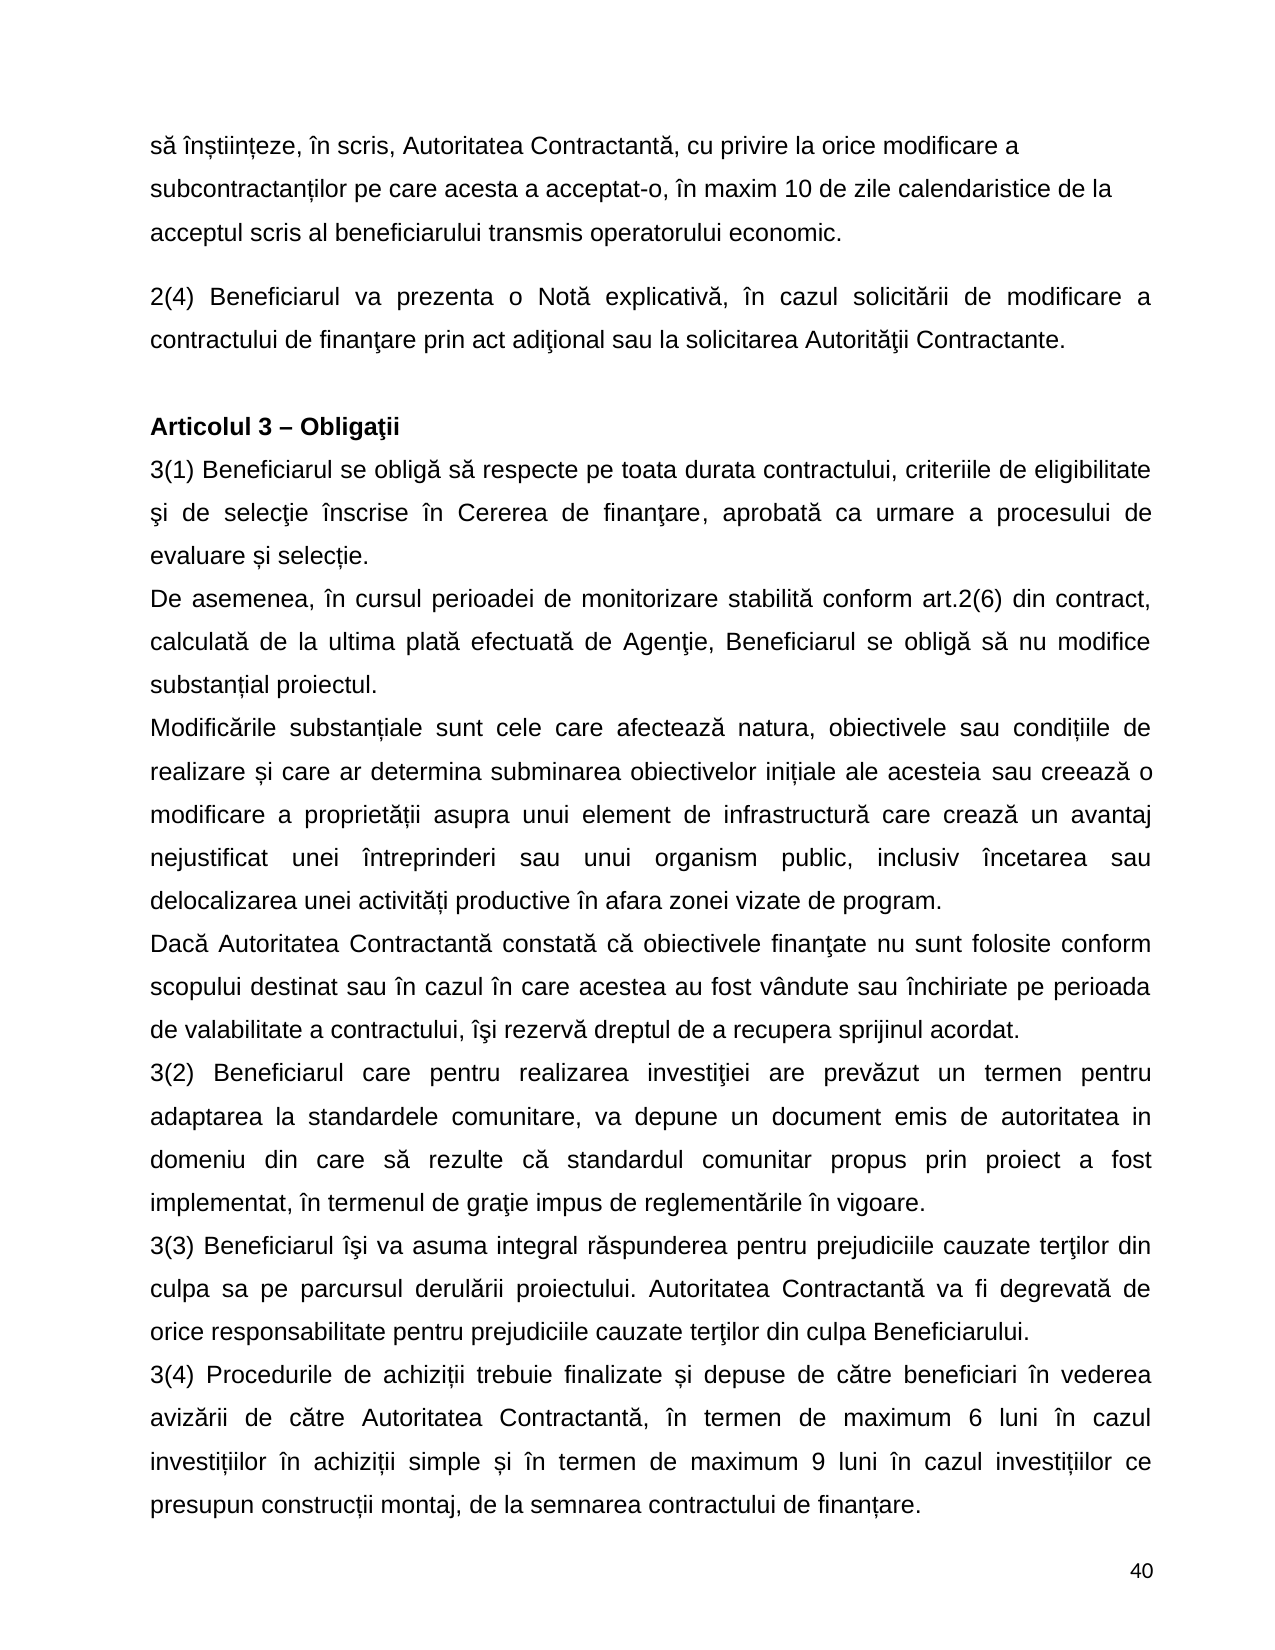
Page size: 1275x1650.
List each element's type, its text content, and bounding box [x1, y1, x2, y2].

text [150, 131, 1153, 246]
text De asemenea, în cursul perioadei de monitorizare stabilită conform art.2(6) din contract, calculată de la ultima plată efectuată de Agenţie, Beneficiarul se obligă să nu modifice substanțial proiectul. [150, 584, 1153, 699]
text Modificările substanțiale sunt cele care afectează natura, obiectivele sau condițiile de realizare și care ar determina subminarea obiectivelor inițiale ale acesteia sau creează o modificare a proprietății asupra unui element de infrastructură care crează un avantaj nejustificat unei întreprinderi sau unui organism public, inclusiv încetarea sau delocalizarea unei activități productive în afara zonei vizate de program. [150, 713, 1153, 914]
text 3(2) Beneficiarul care pentru realizarea investiţiei are prevăzut un termen pentru adaptarea la standardele comunitare, va depune un document emis de autoritatea in domeniu din care să rezulte că standardul comunitar propus prin proiect a fost implementat, în termenul de graţie impus de reglementările în vigoare. [150, 1058, 1153, 1216]
list 3(4) Procedurile de achiziții trebuie finalizate și depuse de către beneficiari în vederea avizării de către Autoritatea Contractantă, în termen de maximum 6 luni în cazul investițiilor în achiziții simple și în termen de maximum 9 luni în cazul investițiilor ce presupun construcții montaj, de la semnarea contractului de finanțare. [150, 1360, 1153, 1518]
text 3(1) Beneficiarul se obligă să respecte pe toata durata contractului, criteriile de eligibilitate şi de selecţie înscrise în Cererea de finanţare, aprobată ca urmare a procesului de evaluare și selecție. [150, 454, 1153, 569]
text 3(3) Beneficiarul îşi va asuma integral răspunderea pentru prejudiciile cauzate terţilor din culpa sa pe parcursul derulării proiectului. Autoritatea Contractantă va fi degrevată de orice responsabilitate pentru prejudiciile cauzate terţilor din culpa Beneficiarului. [150, 1231, 1153, 1346]
text 2(4) Beneficiarul va prezenta o Notă explicativă, în cazul solicitării de modificare a contractului de finanţare prin act adiţional sau la solicitarea Autorităţii Contractante. [150, 281, 1153, 354]
text Dacă Autoritatea Contractantă constată că obiectivele finanţate nu sunt folosite conform scopului destinat sau în cazul în care acestea au fost vândute sau închiriate pe perioada de valabilitate a contractului, îşi rezervă dreptul de a recupera sprijinul acordat. [150, 929, 1153, 1044]
text Articolul 3 – Obligaţii [150, 411, 1153, 440]
